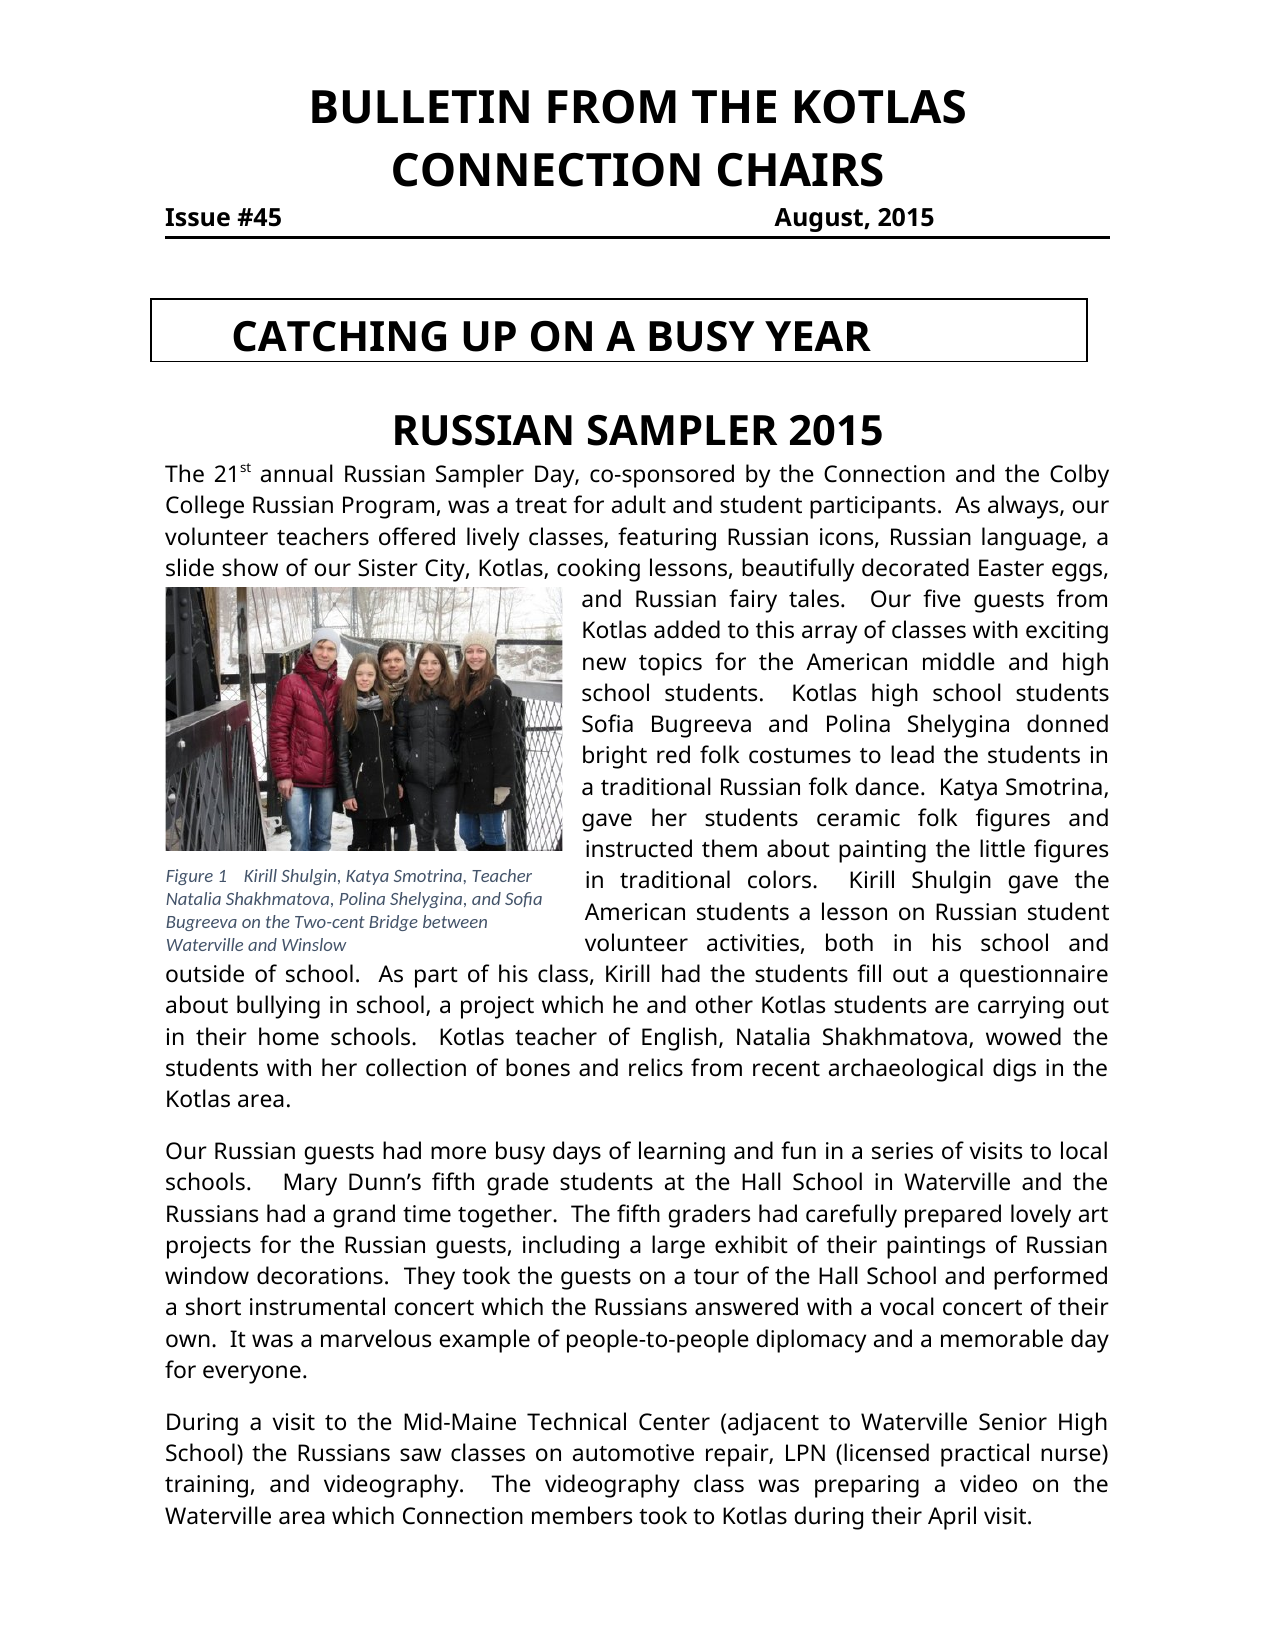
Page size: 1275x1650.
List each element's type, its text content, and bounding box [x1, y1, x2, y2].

text During a visit to the Mid-Maine Technical Center (adjacent to Waterville Senior High School) the Russians saw classes on automotive repair, LPN (licensed practical nurse) training, and videography. The videography class was preparing a video on the Waterville area which Connection members took to Kotlas during their April visit. [165, 1406, 1110, 1531]
text The 21st annual Russian Sampler Day, co-sponsored by the Connection and the Colby College Russian Program, was a treat for adult and student participants. As always, our volunteer teachers offered lively classes, featuring Russian icons, Russian language, a slide show of our Sister City, Kotlas, cooking lessons, beautifully decorated Easter eggs, and Russian fairy tales. Our five guests from Kotlas added to this array of classes with exciting new topics for the American middle and high school students. Kotlas high school students Sofia Bugreeva and Polina Shelygina donned bright red folk costumes to lead the students in a traditional Russian folk dance. Katya Smotrina, gave her students ceramic folk figures and instructed them about painting the little figures in traditional colors. Kirill Shulgin gave the American students a lesson on Russian student volunteer activities, both in his school and outside of school. As part of his class, Kirill had the students fill out a questionnaire about bullying in school, a project which he and other Kotlas students are carrying out in their home schools. Kotlas teacher of English, Natalia Shakhmatova, wowed the students with her collection of bones and relics from recent archaeological digs in the Kotlas area. [165, 458, 1110, 1114]
text Issue #45 August, 2015 [165, 200, 1110, 236]
text RUSSIAN SAMPLER 2015 [165, 302, 1110, 458]
picture [165, 587, 563, 851]
text BULLETIN FROM THE KOTLAS [165, 75, 1110, 137]
text CONNECTION CHAIRS [165, 137, 1110, 200]
text Our Russian guests had more busy days of learning and fun in a series of visits to local schools. Mary Dunn’s fifth grade students at the Hall School in Waterville and the Russians had a grand time together. The fifth graders had carefully prepared lovely art projects for the Russian guests, including a large exhibit of their paintings of Russian window decorations. They took the guests on a tour of the Hall School and performed a short instrumental concert which the Russians answered with a vocal concert of their own. It was a marvelous example of people-to-people diplomacy and a memorable day for everyone. [165, 1135, 1110, 1385]
